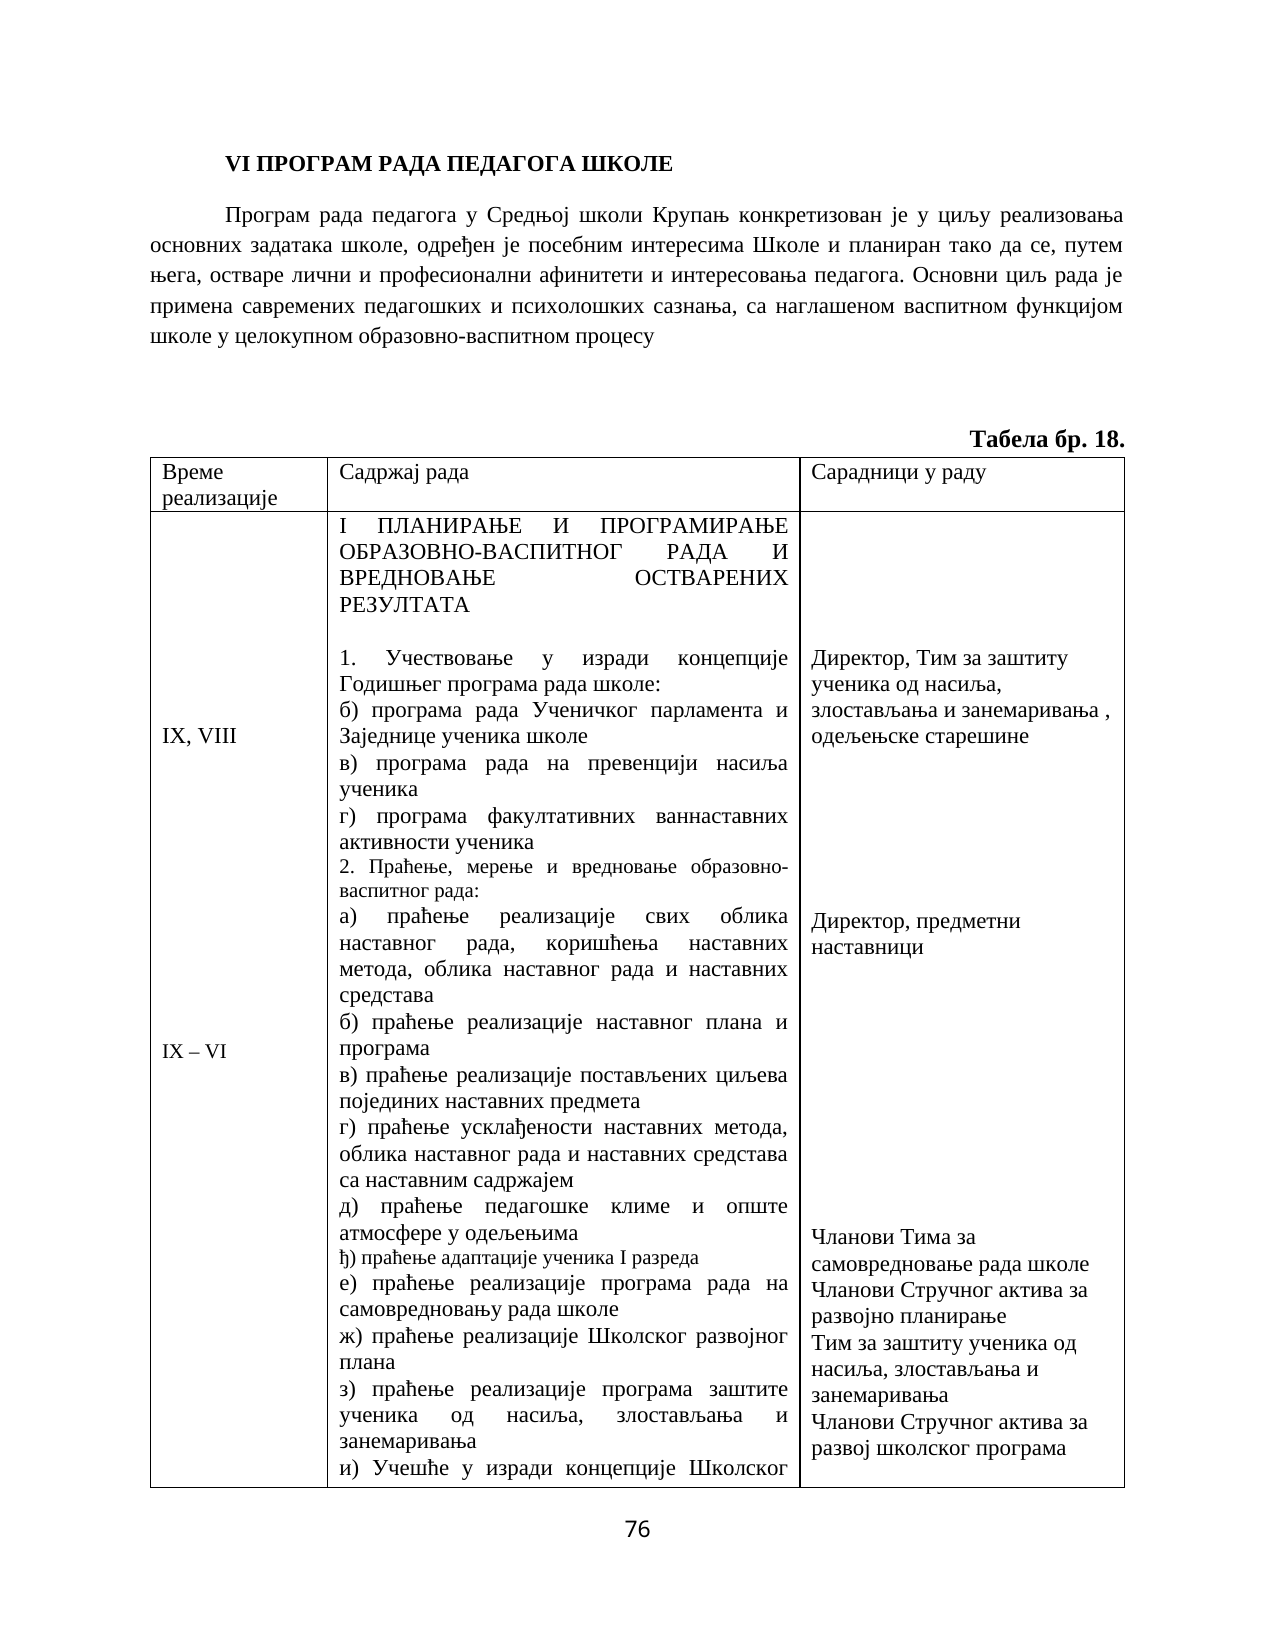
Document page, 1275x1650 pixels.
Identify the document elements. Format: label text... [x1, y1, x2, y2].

text Програм рада педагога у Средњој школи Крупањ конкретизован је у циљу реализовања основних задатака школе, одређен је посебним интересима Школе и планиран тако да се, путем њега, остваре лични и професионални афинитети и интересовања педагога. Основни циљ рада је примена савремених педагошких и психолошких сазнања, са наглашеном васпитном функцијом школе у целокупном образовно-васпитном процесу [150, 201, 1125, 348]
text Табела бр. 18. [150, 424, 1125, 453]
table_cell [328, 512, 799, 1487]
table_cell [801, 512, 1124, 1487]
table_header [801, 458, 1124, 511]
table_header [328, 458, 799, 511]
text VI ПРОГРАМ РАДА ПЕДАГОГА ШКОЛЕ [150, 150, 1125, 176]
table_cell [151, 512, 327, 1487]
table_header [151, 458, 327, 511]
